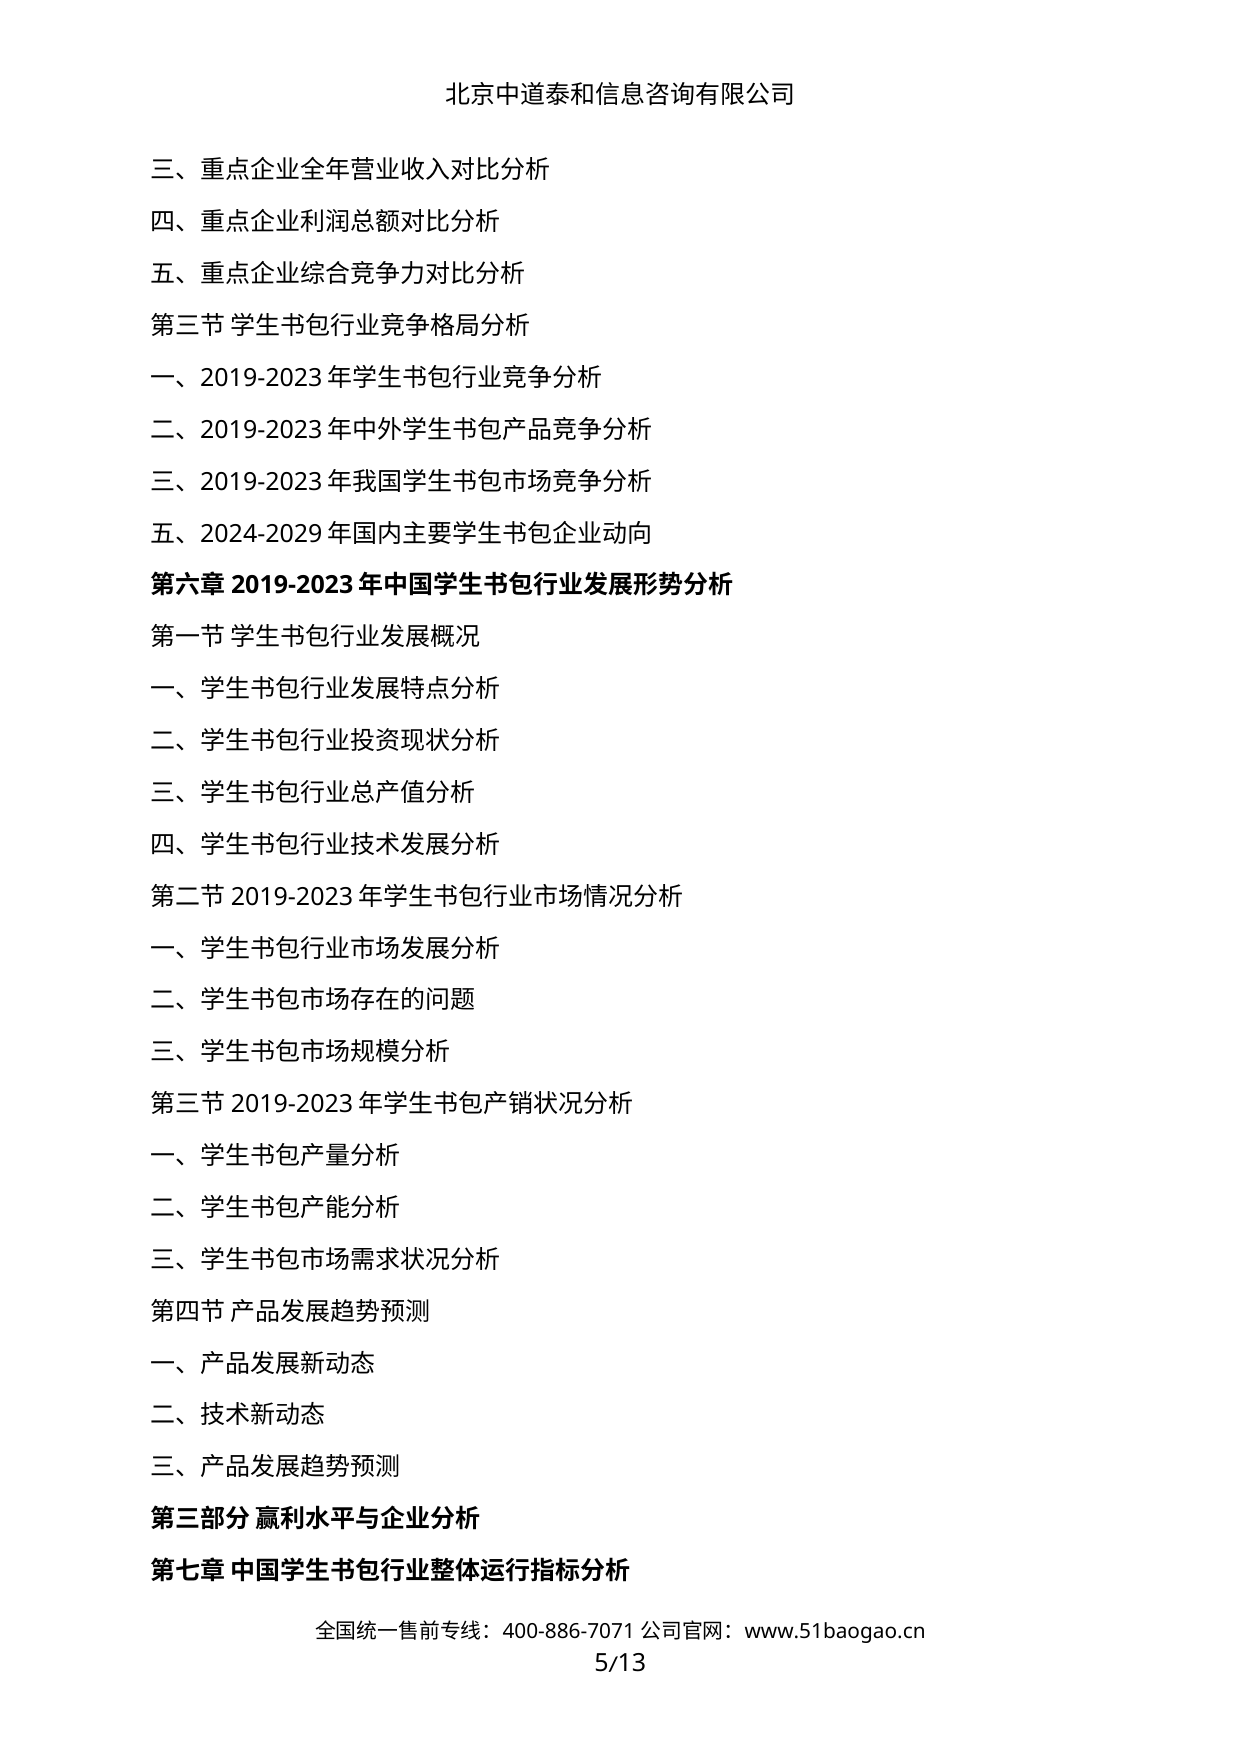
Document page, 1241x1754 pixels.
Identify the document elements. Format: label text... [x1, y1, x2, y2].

text 三、产品发展趋势预测 [150, 1447, 1090, 1483]
text 第七章 中国学生书包行业整体运行指标分析 [150, 1551, 1090, 1587]
text 第一节 学生书包行业发展概况 [150, 617, 1090, 653]
text 三、学生书包行业总产值分析 [150, 772, 1090, 809]
text 一、学生书包行业发展特点分析 [150, 669, 1090, 705]
text 一、学生书包行业市场发展分析 [150, 928, 1090, 964]
text 二、学生书包市场存在的问题 [150, 980, 1090, 1016]
text 五、重点企业综合竞争力对比分析 [150, 254, 1090, 290]
text 五、2024-2029年国内主要学生书包企业动向 [150, 513, 1090, 549]
text 三、重点企业全年营业收入对比分析 [150, 150, 1090, 186]
text 第六章 2019-2023年中国学生书包行业发展形势分析 [150, 565, 1090, 601]
text 二、学生书包行业投资现状分析 [150, 721, 1090, 757]
text 二、2019-2023年中外学生书包产品竞争分析 [150, 409, 1090, 446]
text 四、学生书包行业技术发展分析 [150, 824, 1090, 861]
text 第四节 产品发展趋势预测 [150, 1291, 1090, 1327]
text 二、技术新动态 [150, 1395, 1090, 1431]
text 二、学生书包产能分析 [150, 1187, 1090, 1224]
text 四、重点企业利润总额对比分析 [150, 202, 1090, 238]
text 三、2019-2023年我国学生书包市场竞争分析 [150, 461, 1090, 497]
text 第二节 2019-2023年学生书包行业市场情况分析 [150, 876, 1090, 912]
text 第三节 学生书包行业竞争格局分析 [150, 306, 1090, 342]
text 第三部分 赢利水平与企业分析 [150, 1499, 1090, 1535]
text 一、学生书包产量分析 [150, 1136, 1090, 1172]
text 一、产品发展新动态 [150, 1343, 1090, 1379]
text 三、学生书包市场需求状况分析 [150, 1239, 1090, 1276]
text 一、2019-2023年学生书包行业竞争分析 [150, 357, 1090, 394]
text 第三节 2019-2023年学生书包产销状况分析 [150, 1084, 1090, 1120]
text 三、学生书包市场规模分析 [150, 1032, 1090, 1068]
